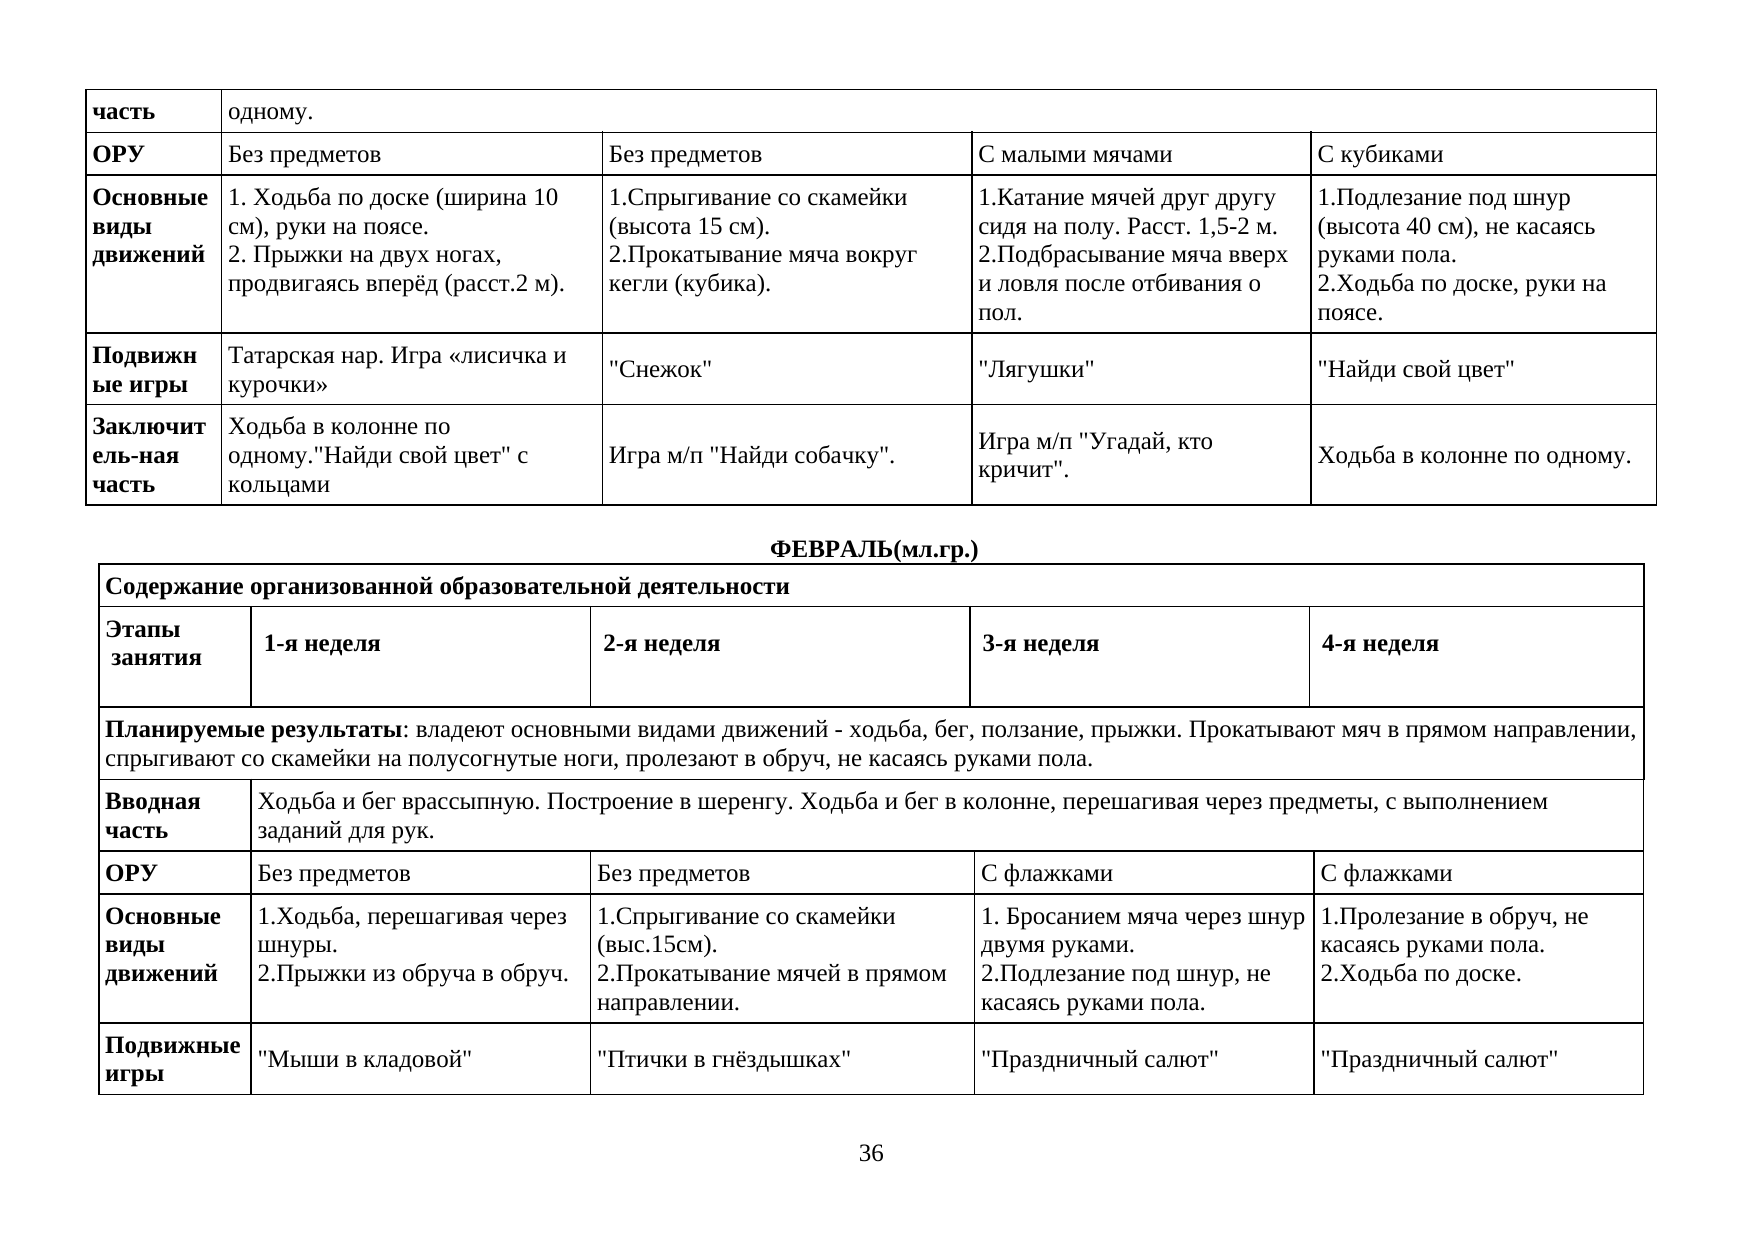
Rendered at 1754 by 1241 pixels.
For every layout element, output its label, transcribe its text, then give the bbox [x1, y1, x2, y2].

table_cell 1.Спрыгивание со скамейки (высота 15 см). 2.Прокатывание мяча вокруг кегли (кубика). [603, 176, 971, 332]
table_cell "Снежок" [603, 334, 971, 404]
table_cell С флажками [1315, 852, 1643, 893]
table_cell Основные виды движений [100, 895, 250, 1022]
table_cell 1. Бросанием мяча через шнур двумя руками. 2.Подлезание под шнур, не касаясь руками пола. [975, 895, 1313, 1022]
table_cell Без предметов [603, 133, 971, 174]
table_cell 1.Спрыгивание со скамейки (выс.15см). 2.Прокатывание мячей в прямом направлении. [591, 895, 974, 1022]
table_cell Ходьба и бег врассыпную. Построение в шеренгу. Ходьба и бег в колонне, перешагивая через предметы, с выполнением заданий для рук. [252, 780, 1643, 850]
table_cell Без предметов [252, 852, 590, 893]
table_cell 1.Катание мячей друг другу сидя на полу. Расст. 1,5-2 м. 2.Подбрасывание мяча вверх и ловля после отбивания о пол. [973, 176, 1310, 332]
table_cell 1.Подлезание под шнур (высота 40 см), не касаясь руками пола. 2.Ходьба по доске, руки на поясе. [1312, 176, 1656, 332]
table_cell Без предметов [222, 133, 602, 174]
table_cell Подвижные игры [100, 1024, 250, 1093]
table_cell "Праздничный салют" [975, 1024, 1313, 1093]
table_cell 1. Ходьба по доске (ширина 10 см), руки на поясе. 2. Прыжки на двух ногах, продвигаясь вперёд (расст.2 м). [222, 176, 602, 332]
table_cell 4-я неделя [1310, 607, 1643, 706]
table_cell С кубиками [1312, 133, 1656, 174]
table_cell 3-я неделя [971, 607, 1309, 706]
table_cell Вводная часть [87, 90, 221, 131]
table_cell Игра м/п "Найди собачку". [603, 405, 971, 504]
table_cell Вводная часть [100, 780, 250, 850]
table_cell 1.Пролезание в обруч, не касаясь руками пола. 2.Ходьба по доске. [1315, 895, 1643, 1022]
table_cell Основные виды движений [87, 176, 221, 332]
table_cell 1-я неделя [252, 607, 590, 706]
table_cell "Мыши в кладовой" [252, 1024, 590, 1093]
table_cell Подвижные игры [87, 334, 221, 404]
table_cell Этапы занятия [100, 607, 250, 706]
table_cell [222, 90, 1656, 131]
table_cell Игра м/п "Угадай, кто кричит". [973, 405, 1310, 504]
table_cell С флажками [975, 852, 1313, 893]
table_cell Ходьба в колонне по одному. [1312, 405, 1656, 504]
table_cell Планируемые результаты: владеют основными видами движений - ходьба, бег, ползание, прыжки. Прокатывают мяч в прямом направлении, спрыгивают со скамейки на полусогнутые ноги, пролезают в обруч, не касаясь руками пола. [100, 708, 1643, 778]
table_cell Без предметов [591, 852, 974, 893]
table_cell С малыми мячами [973, 133, 1310, 174]
table_header Содержание организованной образовательной деятельности [100, 565, 1643, 606]
table_cell 2-я неделя [591, 607, 969, 706]
table_cell ОРУ [100, 852, 250, 893]
table_cell Татарская нар. Игра «лисичка и курочки» [222, 334, 602, 404]
table_cell "Лягушки" [973, 334, 1310, 404]
table_cell "Праздничный салют" [1315, 1024, 1643, 1093]
table_cell 1.Ходьба, перешагивая через шнуры. 2.Прыжки из обруча в обруч. [252, 895, 590, 1022]
table_cell Ходьба в колонне по одному."Найди свой цвет" с кольцами [222, 405, 602, 504]
table_cell "Найди свой цвет" [1312, 334, 1656, 404]
text ФЕВРАЛЬ(мл.гр.) [89, 534, 1654, 563]
table_cell Заключитель-ная часть [87, 405, 221, 504]
table_cell ОРУ [87, 133, 221, 174]
table_cell "Птички в гнёздышках" [591, 1024, 974, 1093]
